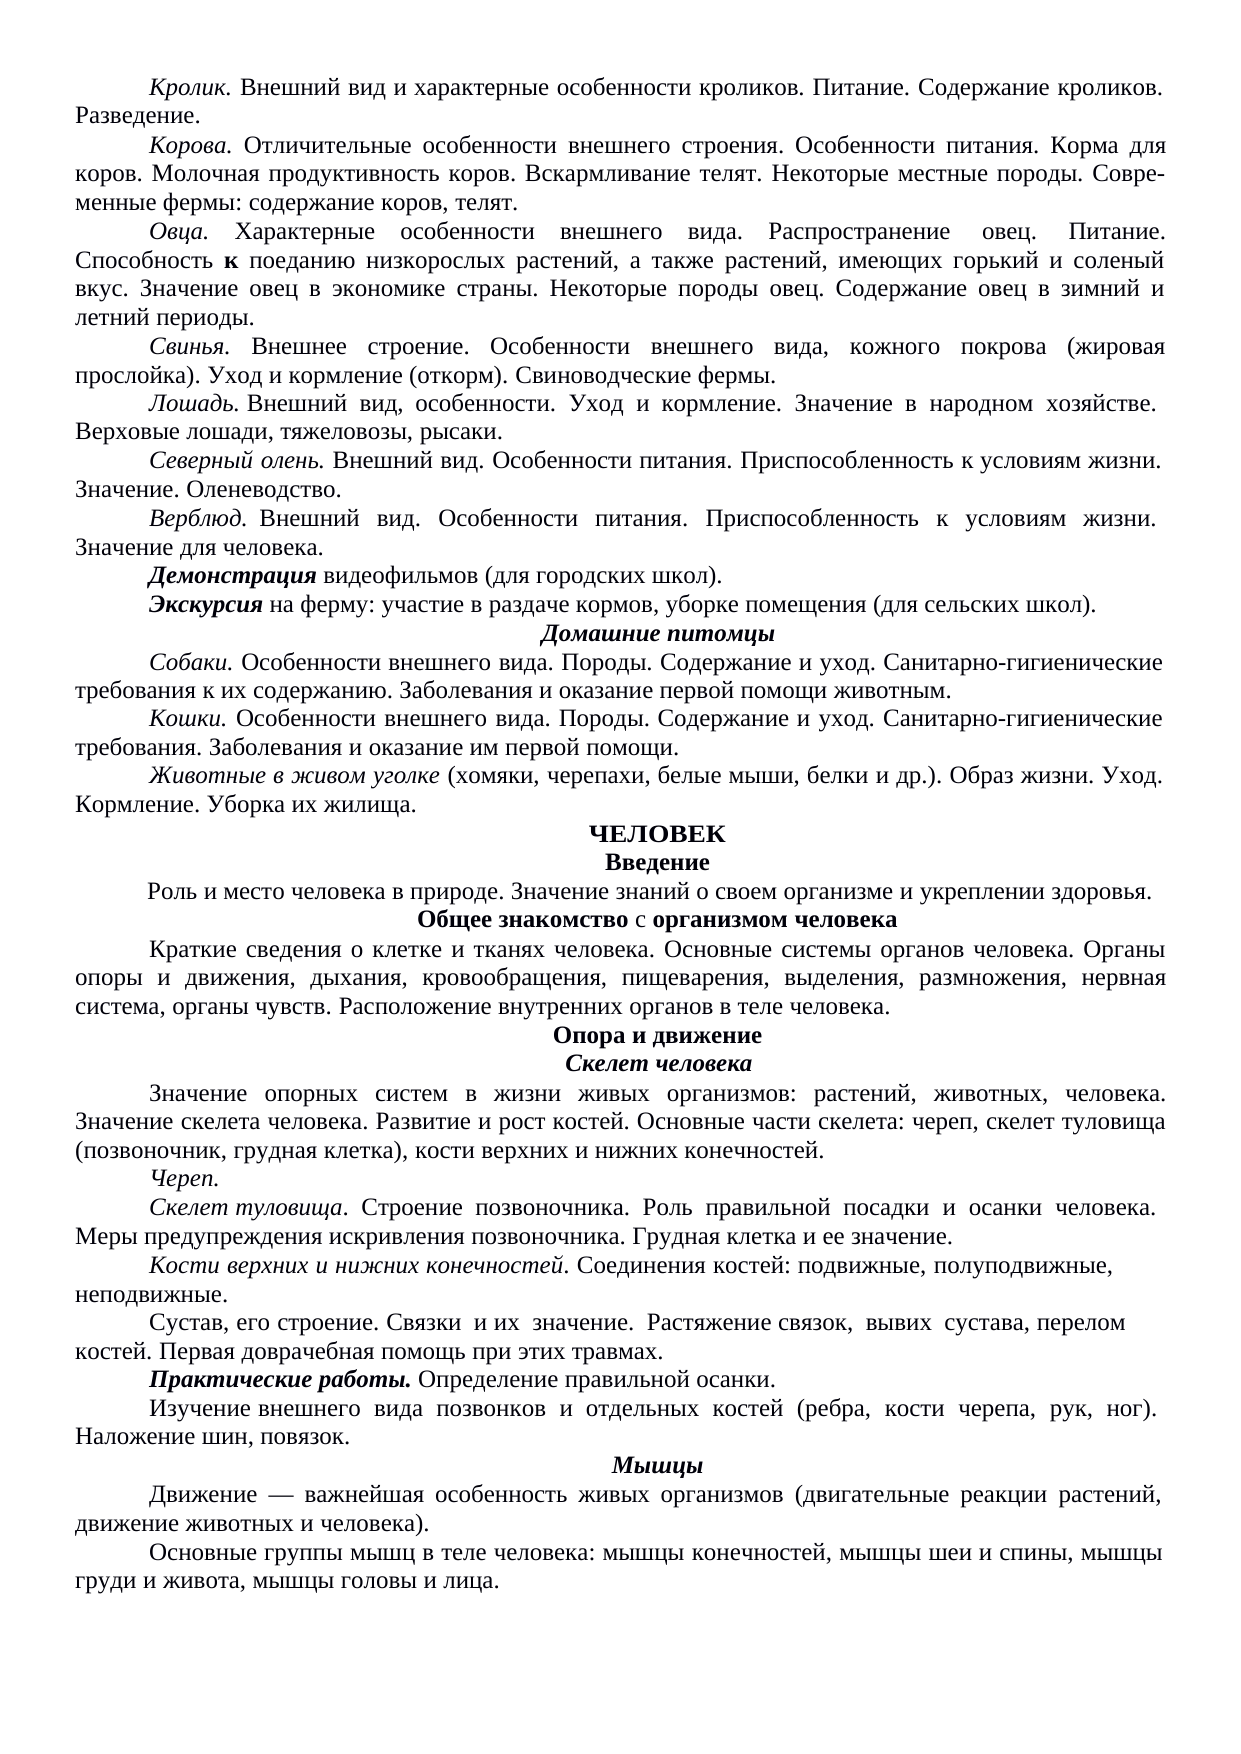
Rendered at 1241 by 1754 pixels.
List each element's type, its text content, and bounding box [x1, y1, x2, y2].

text Сустав, его строение. Связки и их значение. Растяжение связок, вывих сустава, перелом костей. Первая доврачебная помощь при этих травмах. [75, 1307, 1166, 1365]
text Значение для человека. [75, 532, 1226, 561]
text Роль и место человека в природе. Значение знаний о своем организме и укреплении здоровья. [73, 876, 1226, 905]
text Корова. Отличительные особенности внешнего строения. Особенности питания. Корма для коров. Молочная продуктивность коров. Вскармливание телят. Некоторые местные породы. Совре- менные фермы: содержание коров, телят. [75, 130, 1167, 216]
text Свинья. Внешнее строение. Особенности внешнего вида, кожного покрова (жировая прослойка). Уход и кормление (откорм). Свиноводческие фермы. [75, 331, 1166, 388]
text Меры предупреждения искривления позвоночника. Грудная клетка и ее значение. [75, 1221, 1226, 1250]
text Мышцы [612, 1451, 1226, 1479]
text Демонстрация видеофильмов (для городских школ). [149, 561, 1226, 589]
text Движение — важнейшая особенность живых организмов (двигательные реакции растений, движение животных и человека). [75, 1479, 1226, 1537]
text Значение. Оленеводство. [75, 474, 1226, 503]
text Скелет человека [565, 1049, 1226, 1078]
text Овца. Характерные особенности внешнего вида. Распространение овец. Питание. Способность к поеданию низкорослых растений, а также растений, имеющих горький и соленый вкус. Значение овец в экономике страны. Некоторые породы овец. Содержание овец в зимний и летний периоды. [75, 216, 1166, 331]
text Практические работы. Определение правильной осанки. [149, 1365, 1226, 1393]
text Домашние питомцы [542, 619, 1226, 647]
text Значение опорных систем в жизни живых организмов: растений, животных, человека. Значение скелета человека. Развитие и рост костей. Основные части скелета: череп, скелет туловища (позвоночник, грудная клетка), кости верхних и нижних конечностей. [75, 1078, 1166, 1164]
text Экскурсия на ферму: участие в раздаче кормов, уборке помещения (для сельских школ). [149, 589, 1226, 618]
text Кости верхних и нижних конечностей. Соединения костей: подвижные, полуподвижные, неподвижные. [75, 1250, 1226, 1307]
text Лошадь. Внешний вид, особенности. Уход и кормление. Значение в народном хозяйстве. [149, 388, 1226, 417]
text ЧЕЛОВЕК [211, 819, 1103, 848]
text Краткие сведения о клетке и тканях человека. Основные системы органов человека. Органы опоры и движения, дыхания, кровообращения, пищеварения, выделения, размножения, нервная система, органы чувств. Расположение внутренних органов в теле человека. [75, 934, 1167, 1020]
text Северный олень. Внешний вид. Особенности питания. Приспособленность к условиям жизни. [149, 446, 1226, 474]
text Кормление. Уборка их жилища. [75, 790, 1226, 818]
text Опора и движение [553, 1020, 1226, 1049]
text Основные группы мышц в теле человека: мышцы конечностей, мышцы шеи и спины, мышцы груди и живота, мышцы головы и лица. [75, 1537, 1166, 1594]
text Общее знакомство с организмом человека [211, 905, 1103, 933]
text Череп. [149, 1164, 1226, 1192]
text Животные в живом уголке (хомяки, черепахи, белые мыши, белки и др.). Образ жизни. Уход. [149, 761, 1226, 790]
text Кошки. Особенности внешнего вида. Породы. Содержание и уход. Санитарно-гигиенические требования. Заболевания и оказание им первой помощи. [75, 704, 1226, 761]
text Введение [211, 848, 1103, 876]
text Наложение шин, повязок. [75, 1422, 1226, 1451]
text Скелет туловища. Строение позвоночника. Роль правильной посадки и осанки человека. [149, 1192, 1226, 1221]
text Верблюд. Внешний вид. Особенности питания. Приспособленность к условиям жизни. [149, 503, 1226, 532]
text Разведение. [75, 101, 1226, 129]
text Изучение внешнего вида позвонков и отдельных костей (ребра, кости черепа, рук, ног). [149, 1393, 1226, 1422]
text Верховые лошади, тяжеловозы, рысаки. [75, 417, 1226, 446]
text Кролик. Внешний вид и характерные особенности кроликов. Питание. Содержание кроликов. [149, 72, 1226, 101]
text Собаки. Особенности внешнего вида. Породы. Содержание и уход. Санитарно-гигиенические требования к их содержанию. Заболевания и оказание первой помощи животным. [75, 647, 1226, 704]
